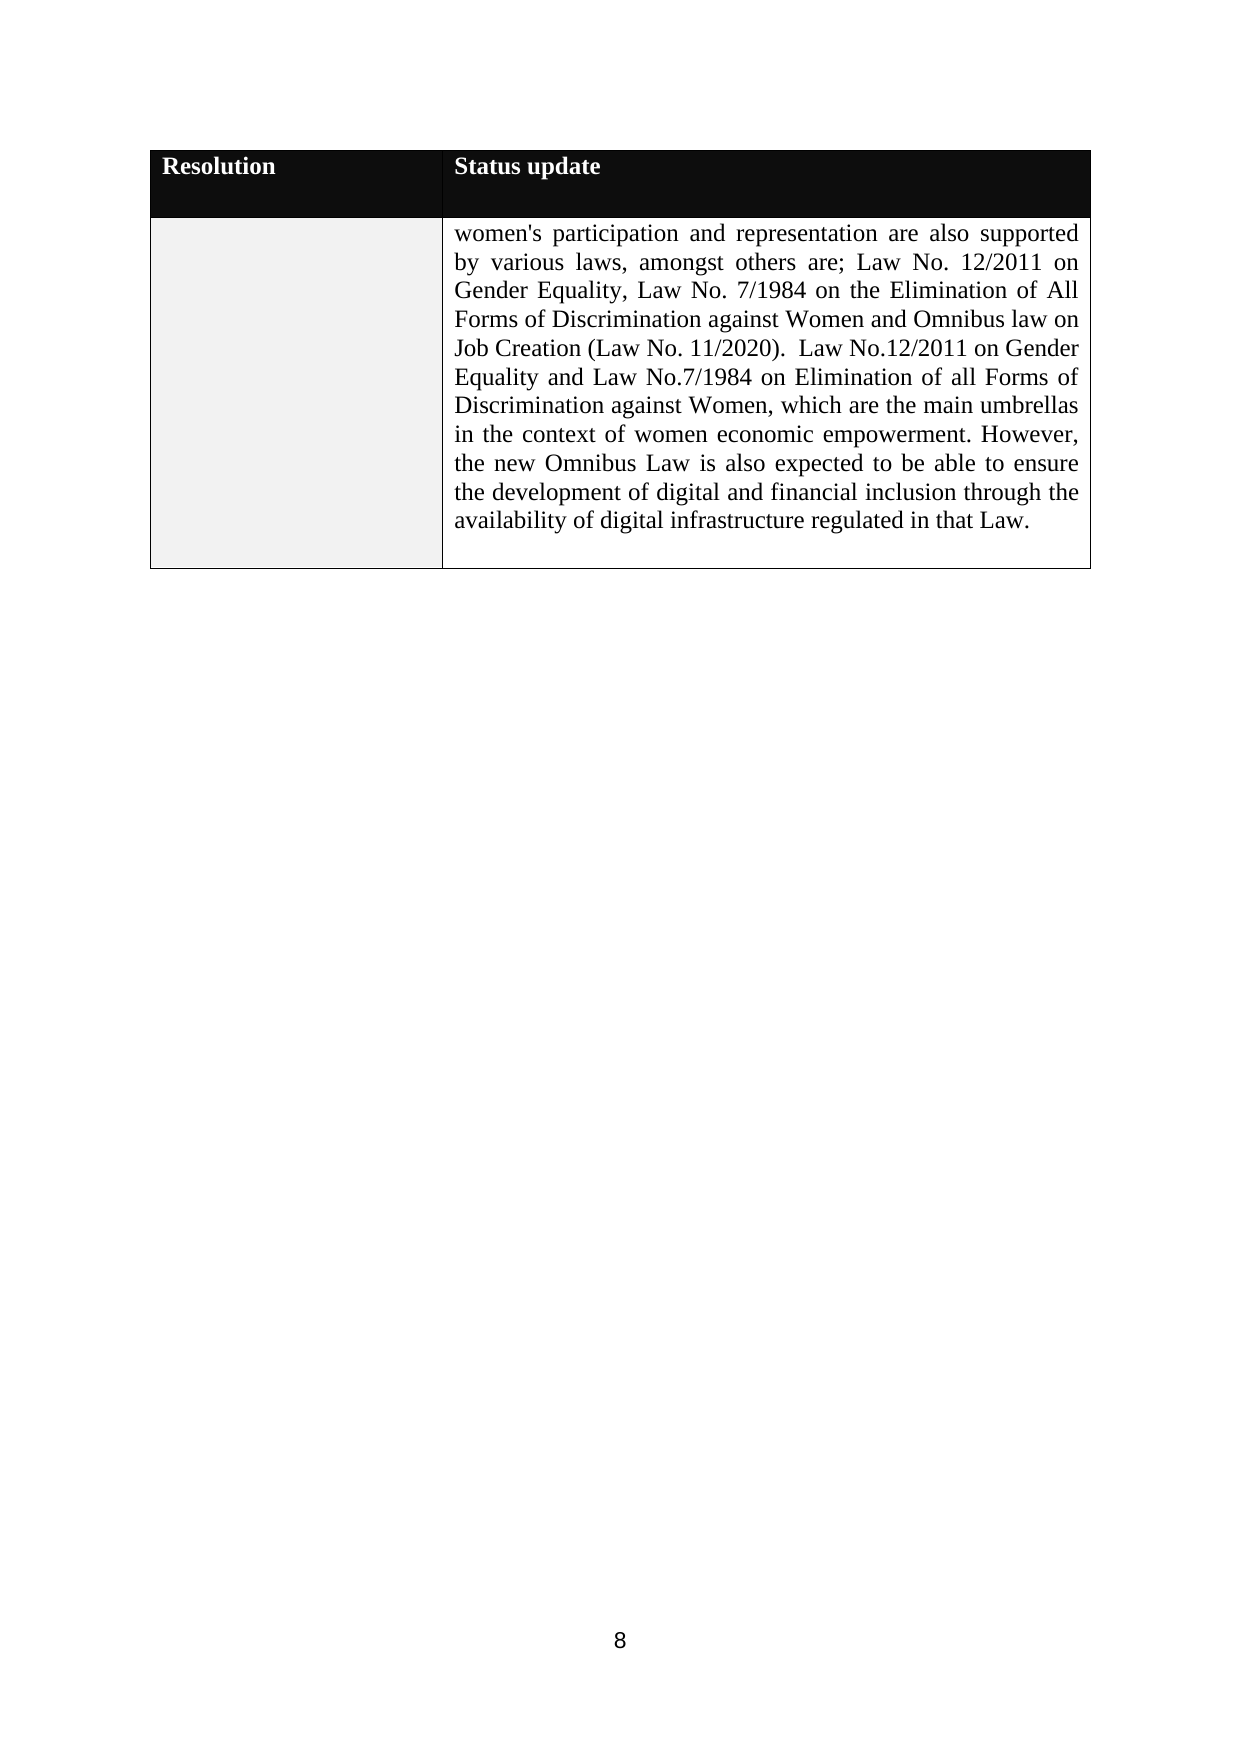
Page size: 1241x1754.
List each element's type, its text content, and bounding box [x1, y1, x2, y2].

table_header Status update [443, 151, 1090, 217]
table_header Resolution [151, 151, 442, 217]
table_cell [151, 218, 442, 567]
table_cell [443, 218, 1090, 567]
